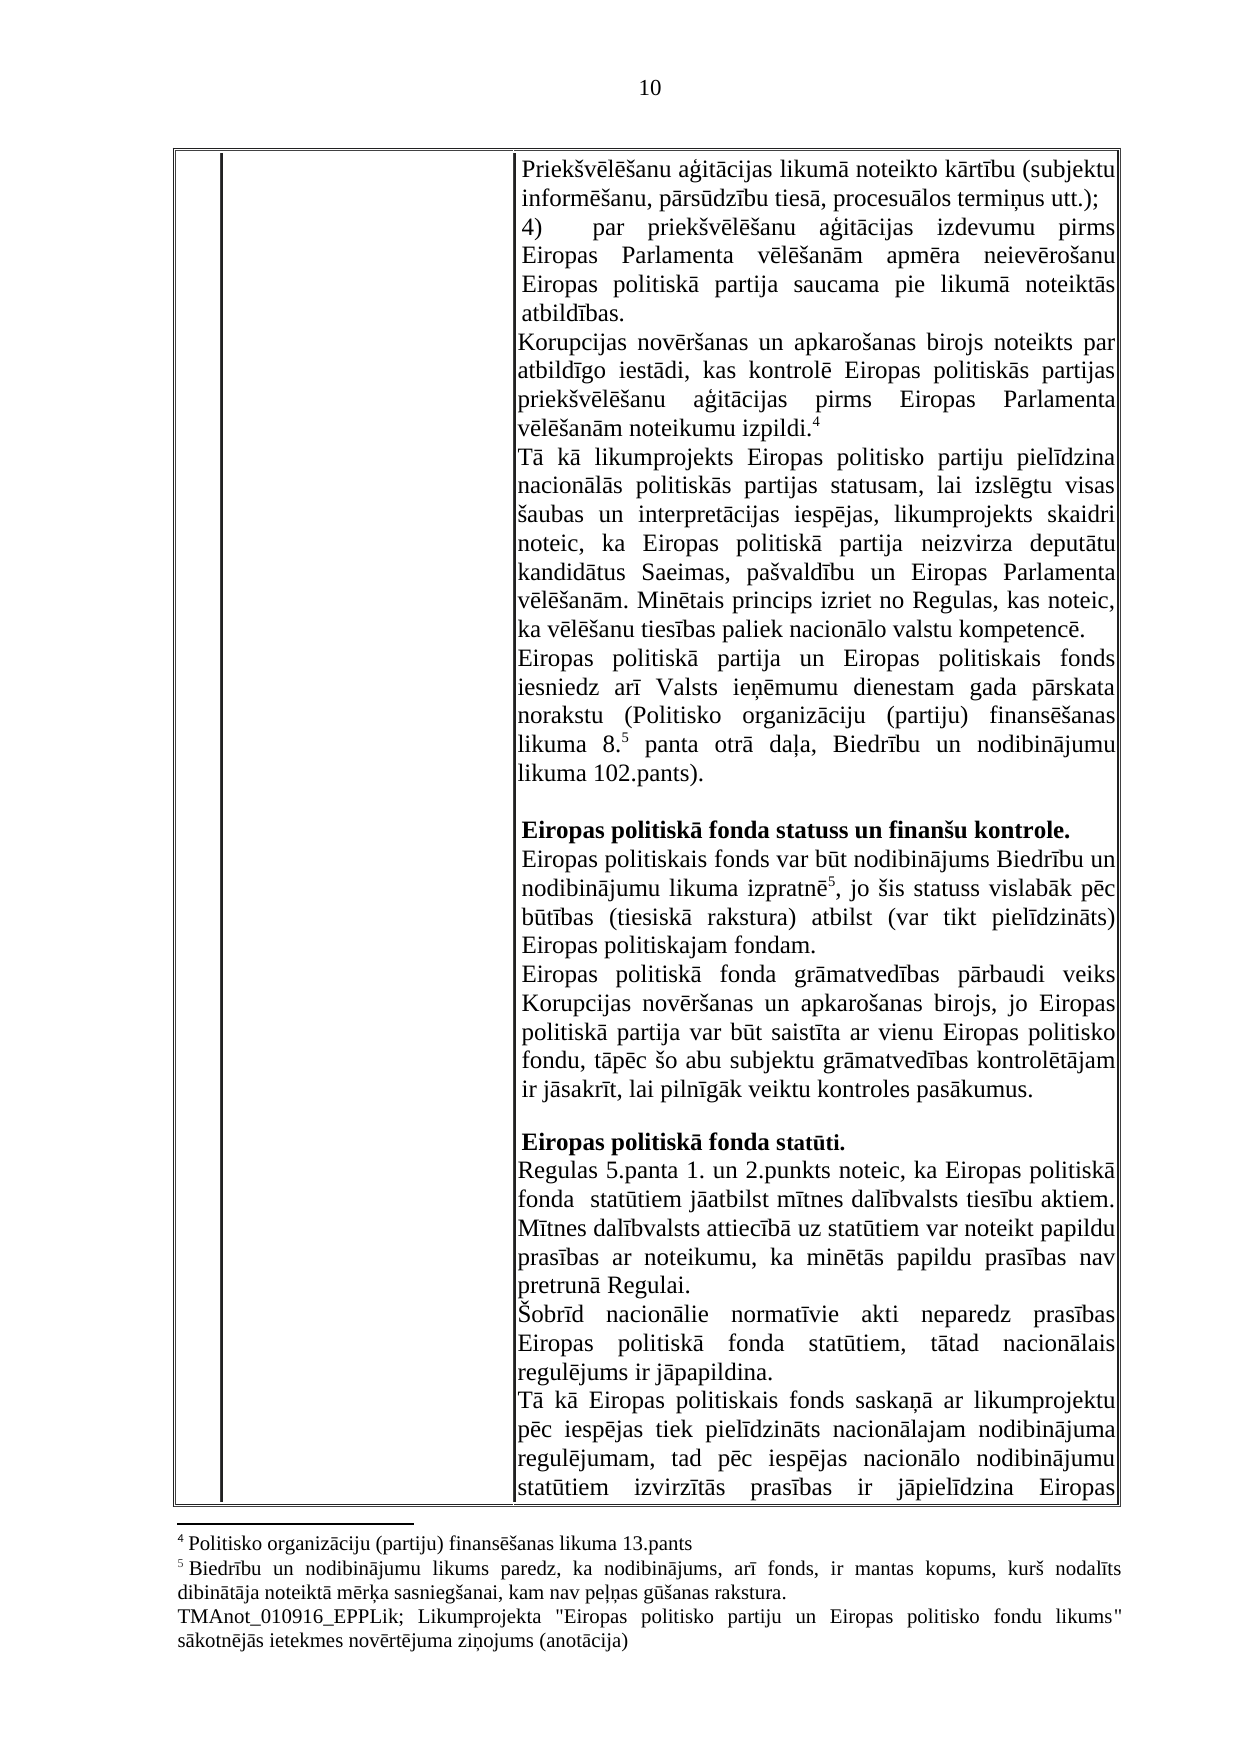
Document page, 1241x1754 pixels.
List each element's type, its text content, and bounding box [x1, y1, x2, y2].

table_cell 2. [176, 151, 221, 1504]
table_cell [221, 149, 514, 1504]
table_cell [514, 151, 1117, 1504]
